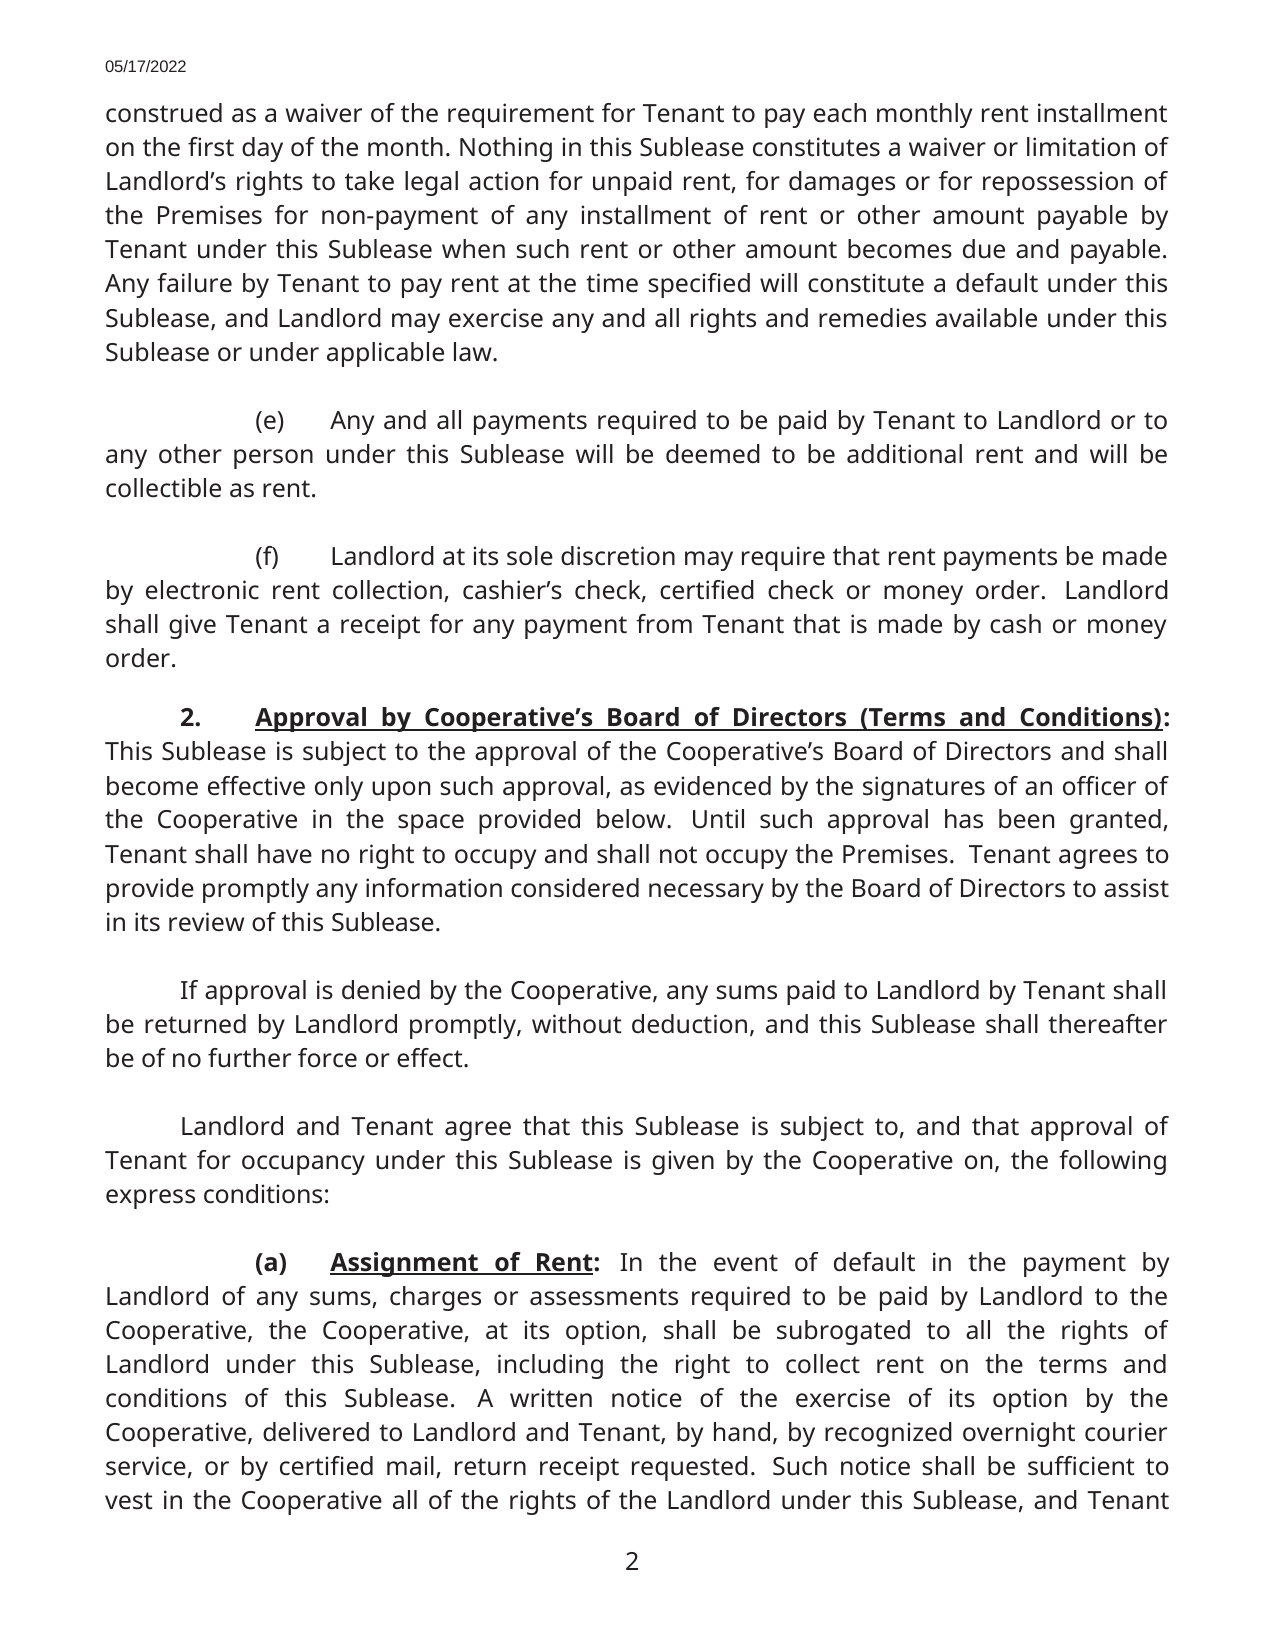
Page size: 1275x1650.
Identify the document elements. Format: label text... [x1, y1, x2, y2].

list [105, 96, 1169, 368]
text Landlord and Tenant agree that this Sublease is subject to, and that approval of Tenant for occupancy under this Sublease is given by the Cooperative on, the following express conditions: [105, 1108, 1169, 1211]
list Landlord at its sole discretion may require that rent payments be made by electronic rent collection, cashier’s check, certified check or money order. Landlord shall give Tenant a receipt for any payment from Tenant that is made by cash or money order. [105, 539, 1169, 675]
list Any and all payments required to be paid by Tenant to Landlord or to any other person under this Sublease will be deemed to be additional rent and will be collectible as rent. [105, 402, 1169, 504]
text If approval is denied by the Cooperative, any sums paid to Landlord by Tenant shall be returned by Landlord promptly, without deduction, and this Sublease shall thereafter be of no further force or effect. [105, 972, 1169, 1074]
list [105, 1244, 1170, 1517]
list Approval by Cooperative’s Board of Directors (Terms and Conditions): This Sublease is subject to the approval of the Cooperative’s Board of Directors and shall become effective only upon such approval, as evidenced by the signatures of an officer of the Cooperative in the space provided below. Until such approval has been granted, Tenant shall have no right to occupy and shall not occupy the Premises. Tenant agrees to provide promptly any information considered necessary by the Board of Directors to assist in its review of this Sublease. [105, 700, 1170, 938]
